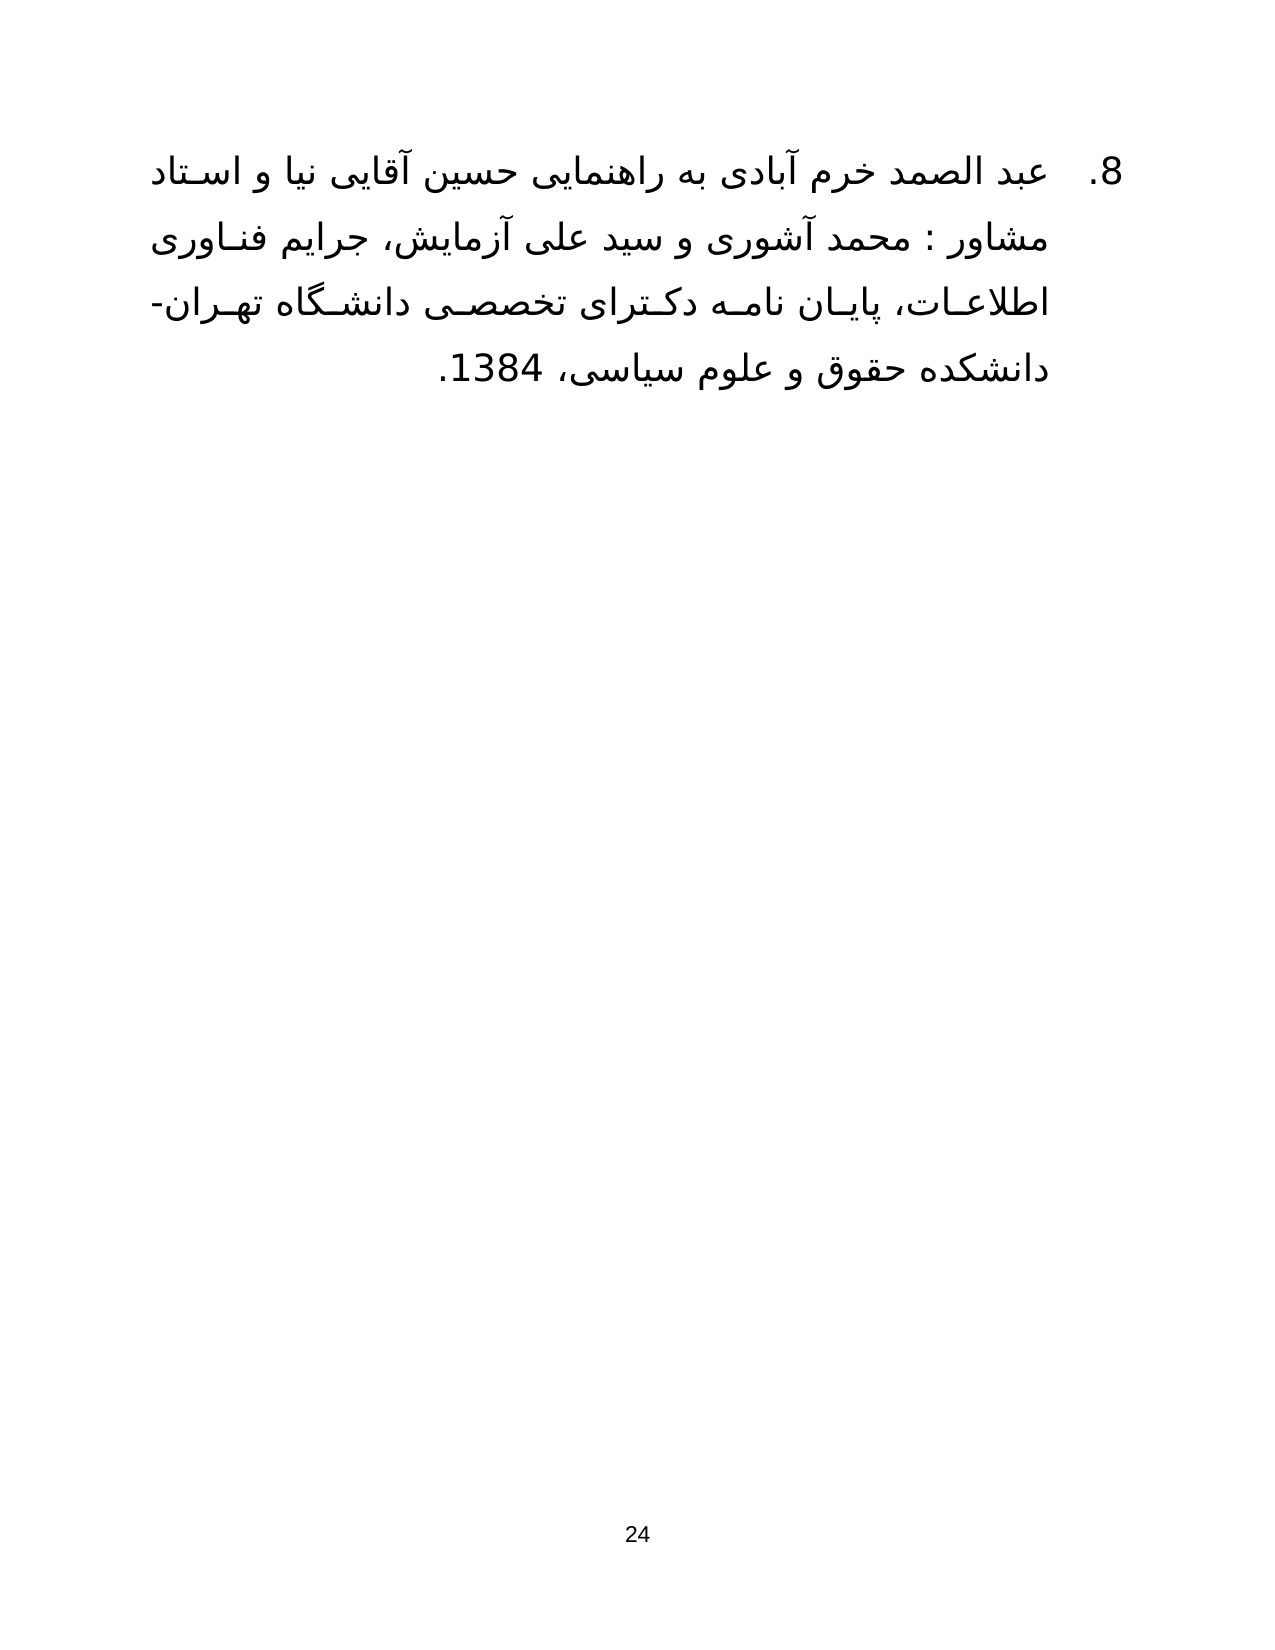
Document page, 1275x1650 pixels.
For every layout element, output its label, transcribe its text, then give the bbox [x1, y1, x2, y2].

list عبد الصمد خرم آبادی به راهنمایی حسین آقایی نیا و استاد مشاور : محمد آشوری و سید علی آزمایش، جرایم فناوری اطلاعات، پایان نامه دکترای تخصصی دانشگاه تهران-دانشکده حقوق و علوم سیاسی، 1384. [150, 150, 1087, 390]
